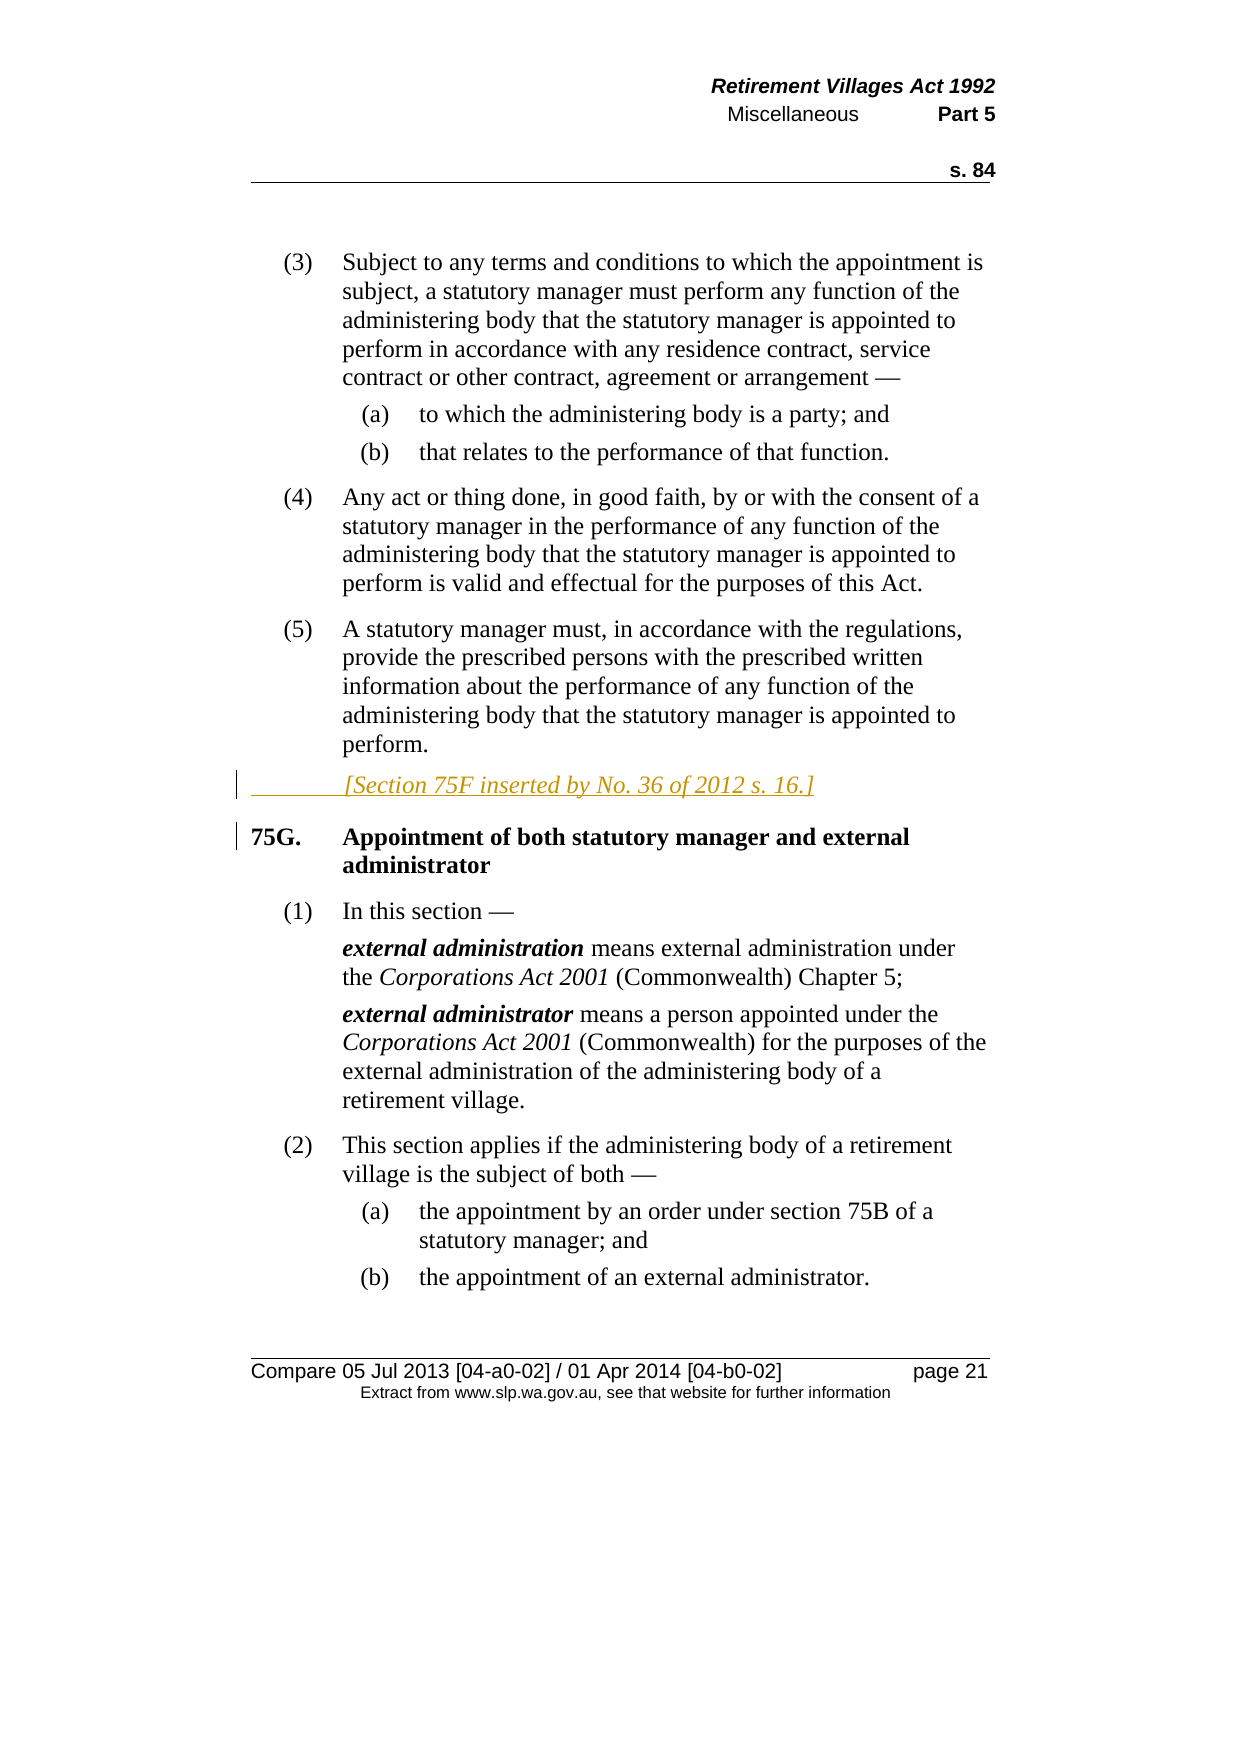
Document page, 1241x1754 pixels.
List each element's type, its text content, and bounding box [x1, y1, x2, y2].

text (5) A statutory manager must, in accordance with the regulations, provide the prescribed persons with the prescribed written information about the performance of any function of the administering body that the statutory manager is appointed to perform. [251, 614, 990, 757]
text (3) Subject to any terms and conditions to which the appointment is subject, a statutory manager must perform any function of the administering body that the statutory manager is appointed to perform in accordance with any residence contract, service contract or other contract, agreement or arrangement — [251, 247, 990, 391]
text (b) the appointment of an external administrator. [251, 1262, 990, 1291]
text (4) Any act or thing done, in good faith, by or with the consent of a statutory manager in the performance of any function of the administering body that the statutory manager is appointed to perform is valid and effectual for the purposes of this Act. [251, 482, 990, 597]
text external administration means external administration under the Corporations Act 2001 (Commonwealth) Chapter 5; [251, 933, 990, 990]
text (b) that relates to the performance of that function. [251, 437, 990, 465]
text (a) the appointment by an order under section 75B of a statutory manager; and [251, 1196, 990, 1254]
subtitle 75G. Appointment of both statutory manager and external administrator [251, 822, 990, 879]
text (a) to which the administering body is a party; and [251, 399, 990, 428]
text (2) This section applies if the administering body of a retirement village is the subject of both — [251, 1130, 990, 1188]
text external administrator means a person appointed under the Corporations Act 2001 (Commonwealth) for the purposes of the external administration of the administering body of a retirement village. [251, 999, 990, 1114]
text (1) In this section — [251, 896, 990, 924]
